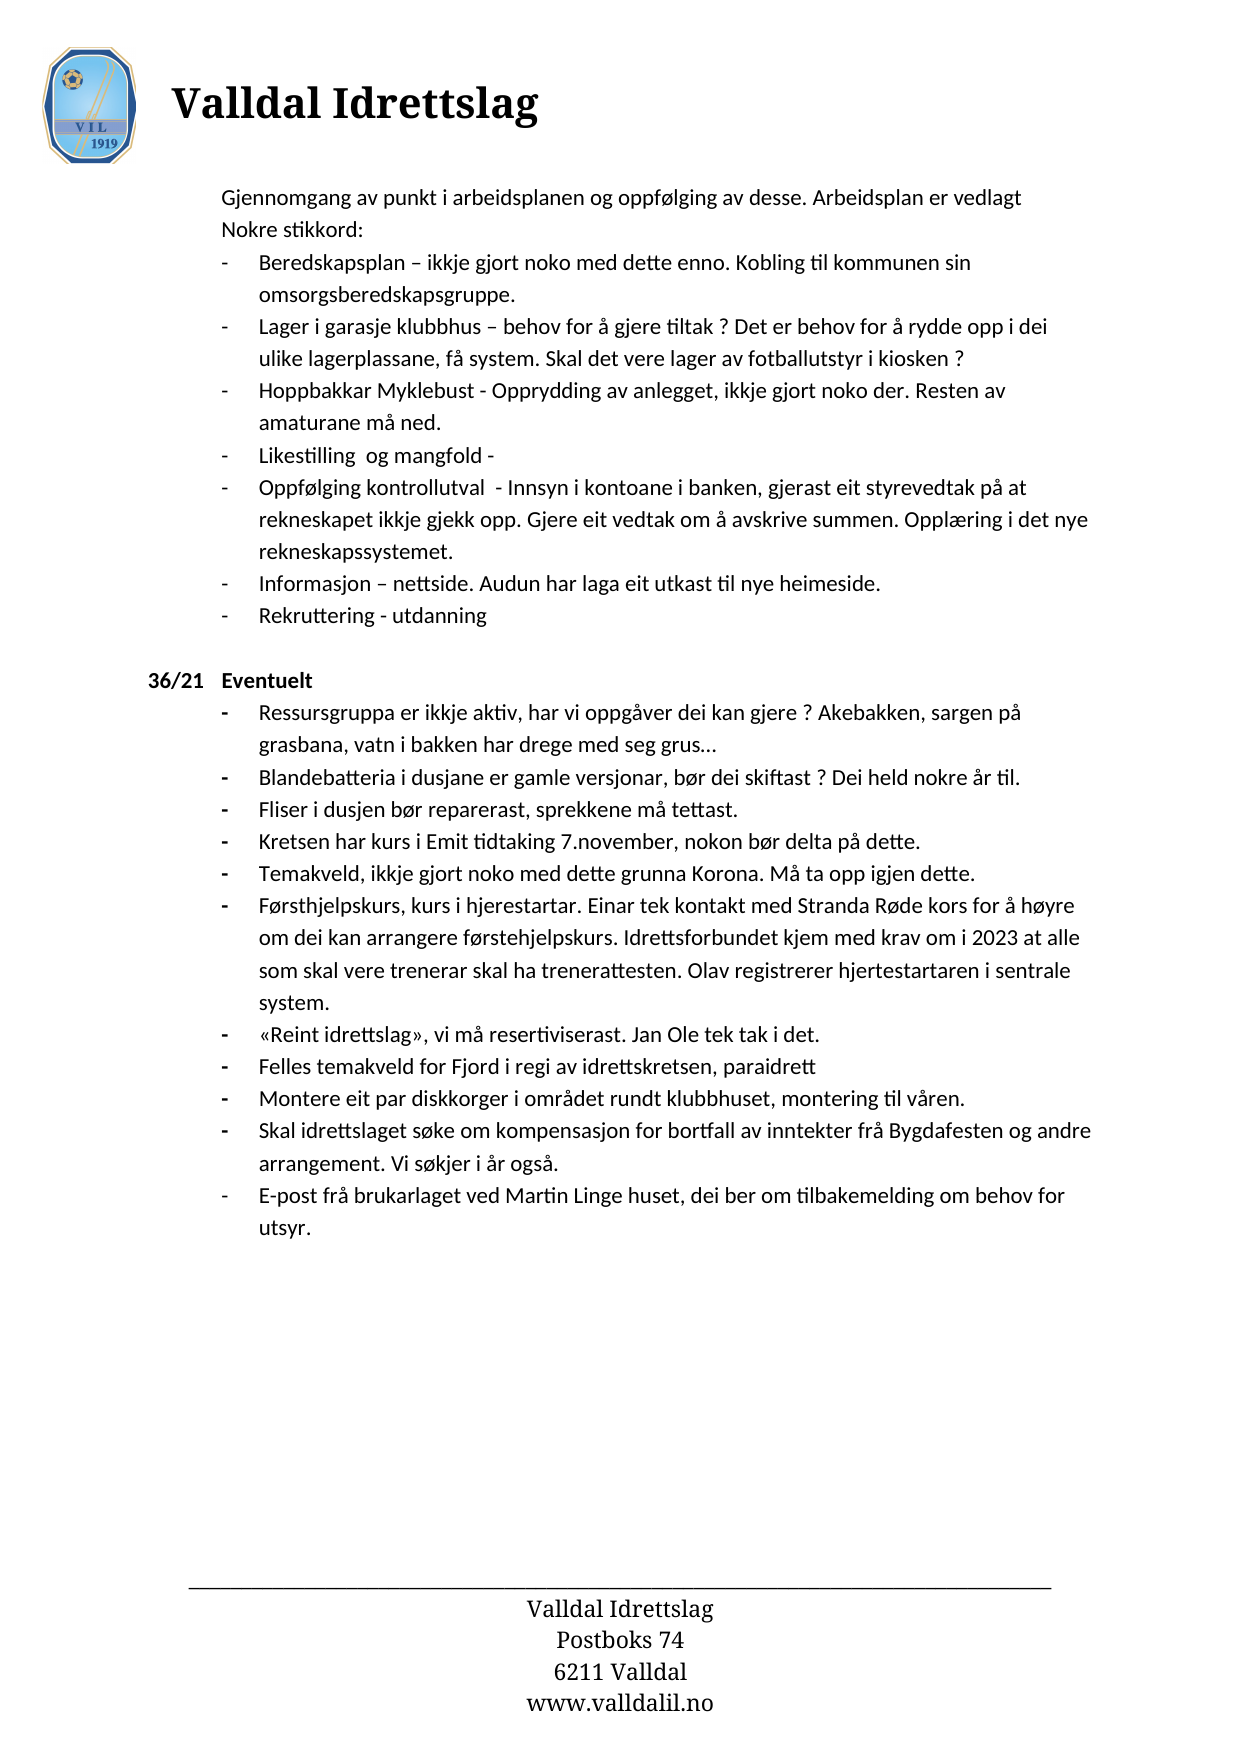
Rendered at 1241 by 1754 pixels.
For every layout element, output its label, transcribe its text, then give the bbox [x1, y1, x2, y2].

list Førsthjelpskurs, kurs i hjerestartar. Einar tek kontakt med Stranda Røde kors for å høyre om dei kan arrangere førstehjelpskurs. Idrettsforbundet kjem med krav om i 2023 at alle som skal vere trenerar skal ha trenerattesten. Olav registrerer hjertestartaren i sentrale system. [221, 891, 1093, 1016]
picture [42, 47, 136, 163]
list Hoppbakkar Myklebust - Opprydding av anlegget, ikkje gjort noko der. Resten av amaturane må ned. [221, 376, 1093, 437]
list Kretsen har kurs i Emit tidtaking 7.november, nokon bør delta på dette. [221, 827, 1093, 855]
list Oppfølging kontrollutval - Innsyn i kontoane i banken, gjerast eit styrevedtak på at rekneskapet ikkje gjekk opp. Gjere eit vedtak om å avskrive summen. Opplæring i det nye rekneskapssystemet. [221, 473, 1093, 565]
list Skal idrettslaget søke om kompensasjon for bortfall av inntekter frå Bygdafesten og andre arrangement. Vi søkjer i år også. [221, 1117, 1093, 1177]
list Ressursgruppa er ikkje aktiv, har vi oppgåver dei kan gjere ? Akebakken, sargen på grasbana, vatn i bakken har drege med seg grus… [221, 698, 1093, 758]
list Beredskapsplan – ikkje gjort noko med dette enno. Kobling til kommunen sin omsorgsberedskapsgruppe. [221, 248, 1093, 308]
list Felles temakveld for Fjord i regi av idrettskretsen, paraidrett [221, 1052, 1093, 1080]
list Blandebatteria i dusjane er gamle versjonar, bør dei skiftast ? Dei held nokre år til. [221, 763, 1093, 791]
list Fliser i dusjen bør reparerast, sprekkene må tettast. [221, 795, 1093, 823]
list Montere eit par diskkorger i området rundt klubbhuset, montering til våren. [221, 1084, 1093, 1112]
list E-post frå brukarlaget ved Martin Linge huset, dei ber om tilbakemelding om behov for utsyr. [221, 1181, 1093, 1241]
list Likestilling og mangfold - [221, 441, 1093, 469]
list Lager i garasje klubbhus – behov for å gjere tiltak ? Det er behov for å rydde opp i dei ulike lagerplassane, få system. Skal det vere lager av fotballutstyr i kiosken ? [221, 312, 1093, 372]
list Informasjon – nettside. Audun har laga eit utkast til nye heimeside. [221, 569, 1093, 597]
text Gjennomgang av punkt i arbeidsplanen og oppfølging av desse. Arbeidsplan er vedlagt [221, 183, 1093, 211]
list Rekruttering - utdanning [221, 602, 1093, 630]
text Nokre stikkord: [221, 215, 1093, 243]
list Temakveld, ikkje gjort noko med dette grunna Korona. Må ta opp igjen dette. [221, 859, 1093, 887]
list «Reint idrettslag», vi må resertiviserast. Jan Ole tek tak i det. [221, 1020, 1093, 1048]
text 36/21 Eventuelt [148, 666, 1093, 694]
